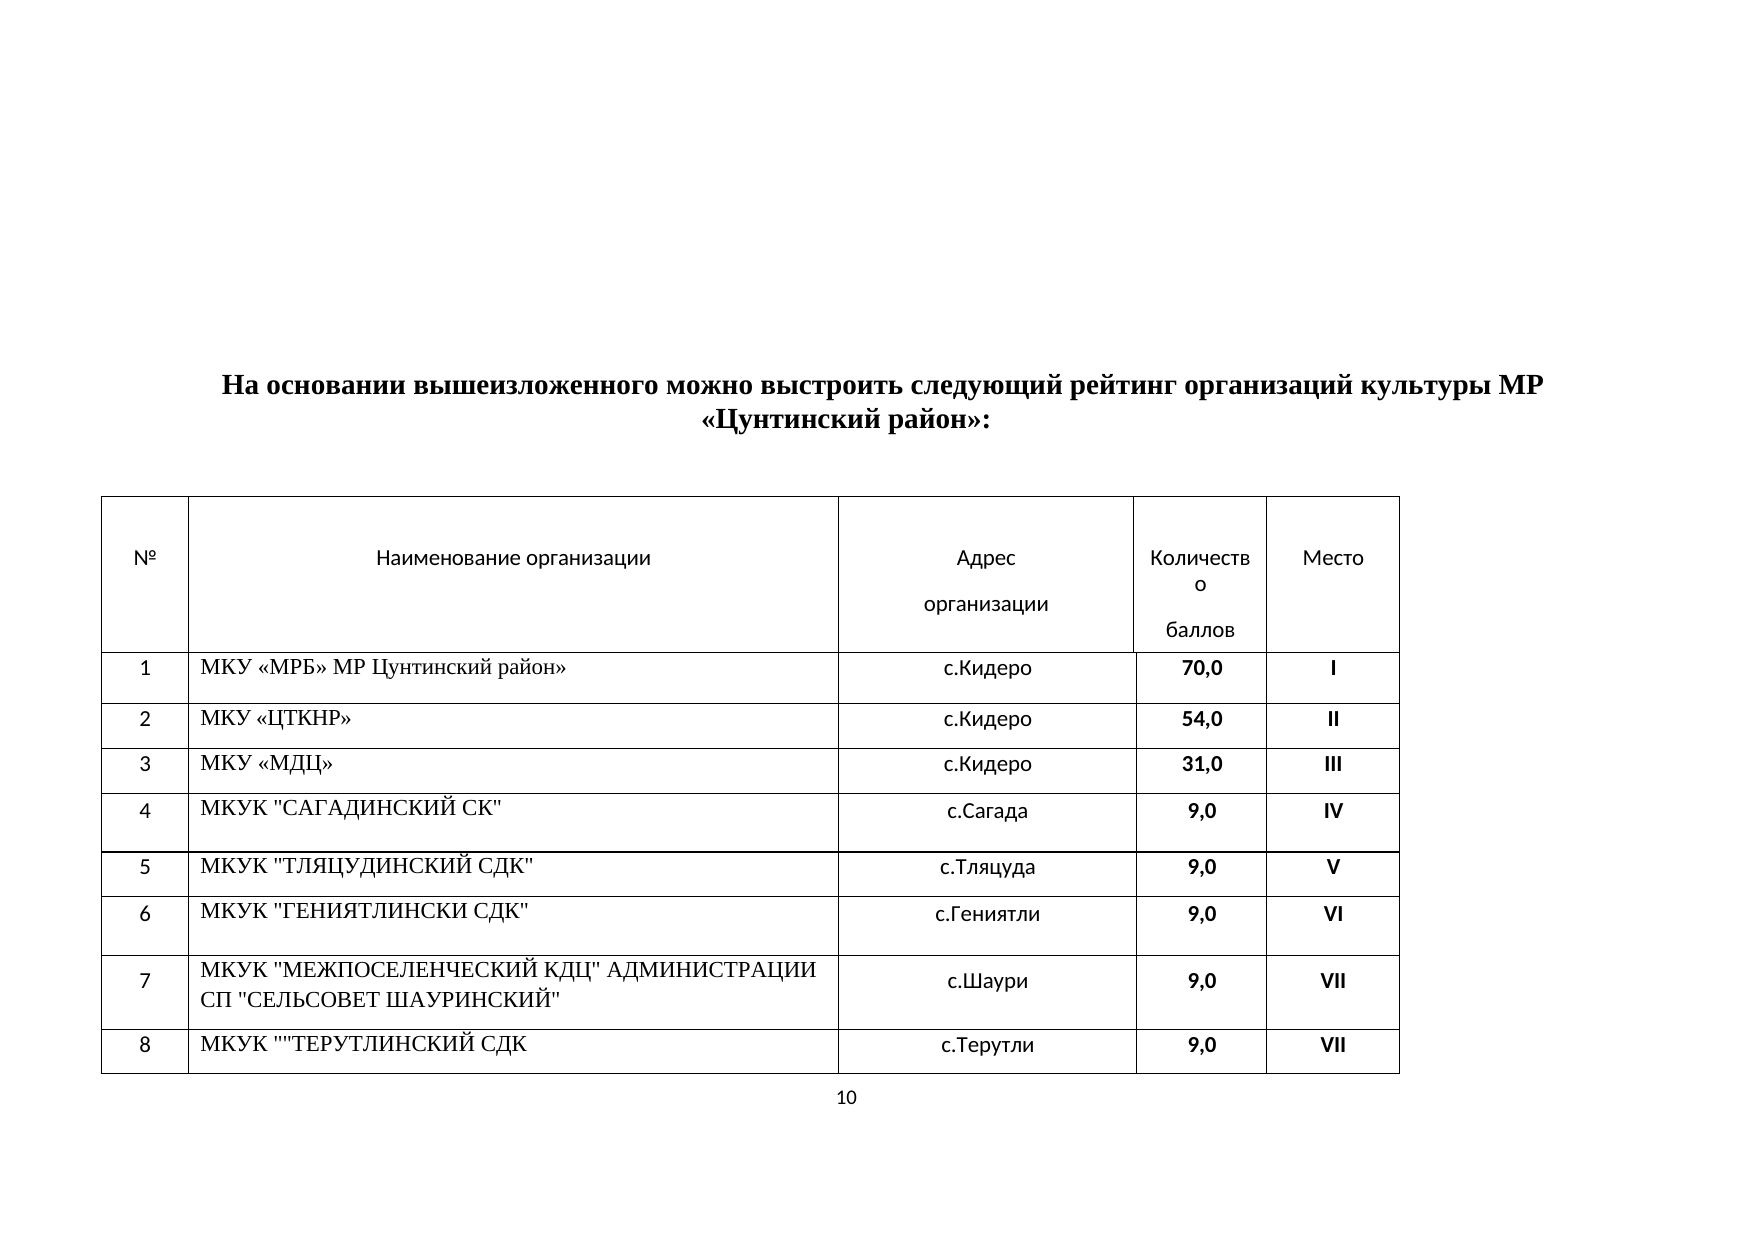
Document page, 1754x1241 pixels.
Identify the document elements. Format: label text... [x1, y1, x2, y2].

table_cell 9,0 [1137, 794, 1266, 851]
table_header Наименование организации [189, 497, 838, 652]
table_header Адрес организации [839, 497, 1133, 652]
table_cell с.Терутли [839, 1030, 1136, 1073]
table_cell с.Кидеро [839, 749, 1136, 793]
table_cell 4 [102, 794, 188, 851]
table_header Место [1267, 497, 1399, 652]
table_cell 9,0 [1137, 897, 1266, 955]
table_cell МКУК "САГАДИНСКИЙ СК" [189, 794, 838, 851]
table_cell с.Кидеро [839, 653, 1136, 703]
table_cell I [1267, 653, 1399, 703]
table_cell IV [1267, 794, 1399, 851]
table_cell 5 [102, 853, 188, 896]
table_cell МКУК "ГЕНИЯТЛИНСКИ СДК" [189, 897, 838, 955]
text На основании вышеизложенного можно выстроить следующий рейтинг организаций культуры МР «Цунтинский район»: [112, 367, 1580, 434]
table_cell с.Гениятли [839, 897, 1136, 955]
table_cell с.Сагада [839, 794, 1136, 851]
table_cell VII [1267, 956, 1399, 1029]
table_cell 54,0 [1137, 704, 1266, 748]
table_cell МКУК "ТЛЯЦУДИНСКИЙ СДК" [189, 853, 838, 896]
table_cell 9,0 [1137, 956, 1266, 1029]
table_cell МКУ «МДЦ» [189, 749, 838, 793]
table_cell V [1267, 853, 1399, 896]
table_cell с.Шаури [839, 956, 1136, 1029]
table_cell МКУК "МЕЖПОСЕЛЕНЧЕСКИЙ КДЦ" АДМИНИСТРАЦИИ СП "СЕЛЬСОВЕТ ШАУРИНСКИЙ" [189, 956, 838, 1029]
table_cell VI [1267, 897, 1399, 955]
table_cell 2 [102, 704, 188, 748]
table_header Количество баллов [1134, 497, 1266, 652]
table_cell 1 [102, 653, 188, 703]
table_header № [102, 497, 188, 652]
table_cell МКУ «ЦТКНР» [189, 704, 838, 748]
table_cell 8 [102, 1030, 188, 1073]
table_cell VII [1267, 1030, 1399, 1073]
table_cell МКУК ""ТЕРУТЛИНСКИЙ СДК [189, 1030, 838, 1073]
table_cell 9,0 [1137, 1030, 1266, 1073]
table_cell III [1267, 749, 1399, 793]
table_cell МКУ «МРБ» МР Цунтинский район» [189, 653, 838, 703]
table_cell 70,0 [1137, 653, 1266, 703]
table_cell 31,0 [1137, 749, 1266, 793]
table_cell с.Кидеро [839, 704, 1136, 748]
table_cell 6 [102, 897, 188, 955]
table_cell II [1267, 704, 1399, 748]
table_cell 3 [102, 749, 188, 793]
table_cell 9,0 [1137, 853, 1266, 896]
table_cell 7 [102, 956, 188, 1029]
table_cell с.Тляцуда [839, 853, 1136, 896]
